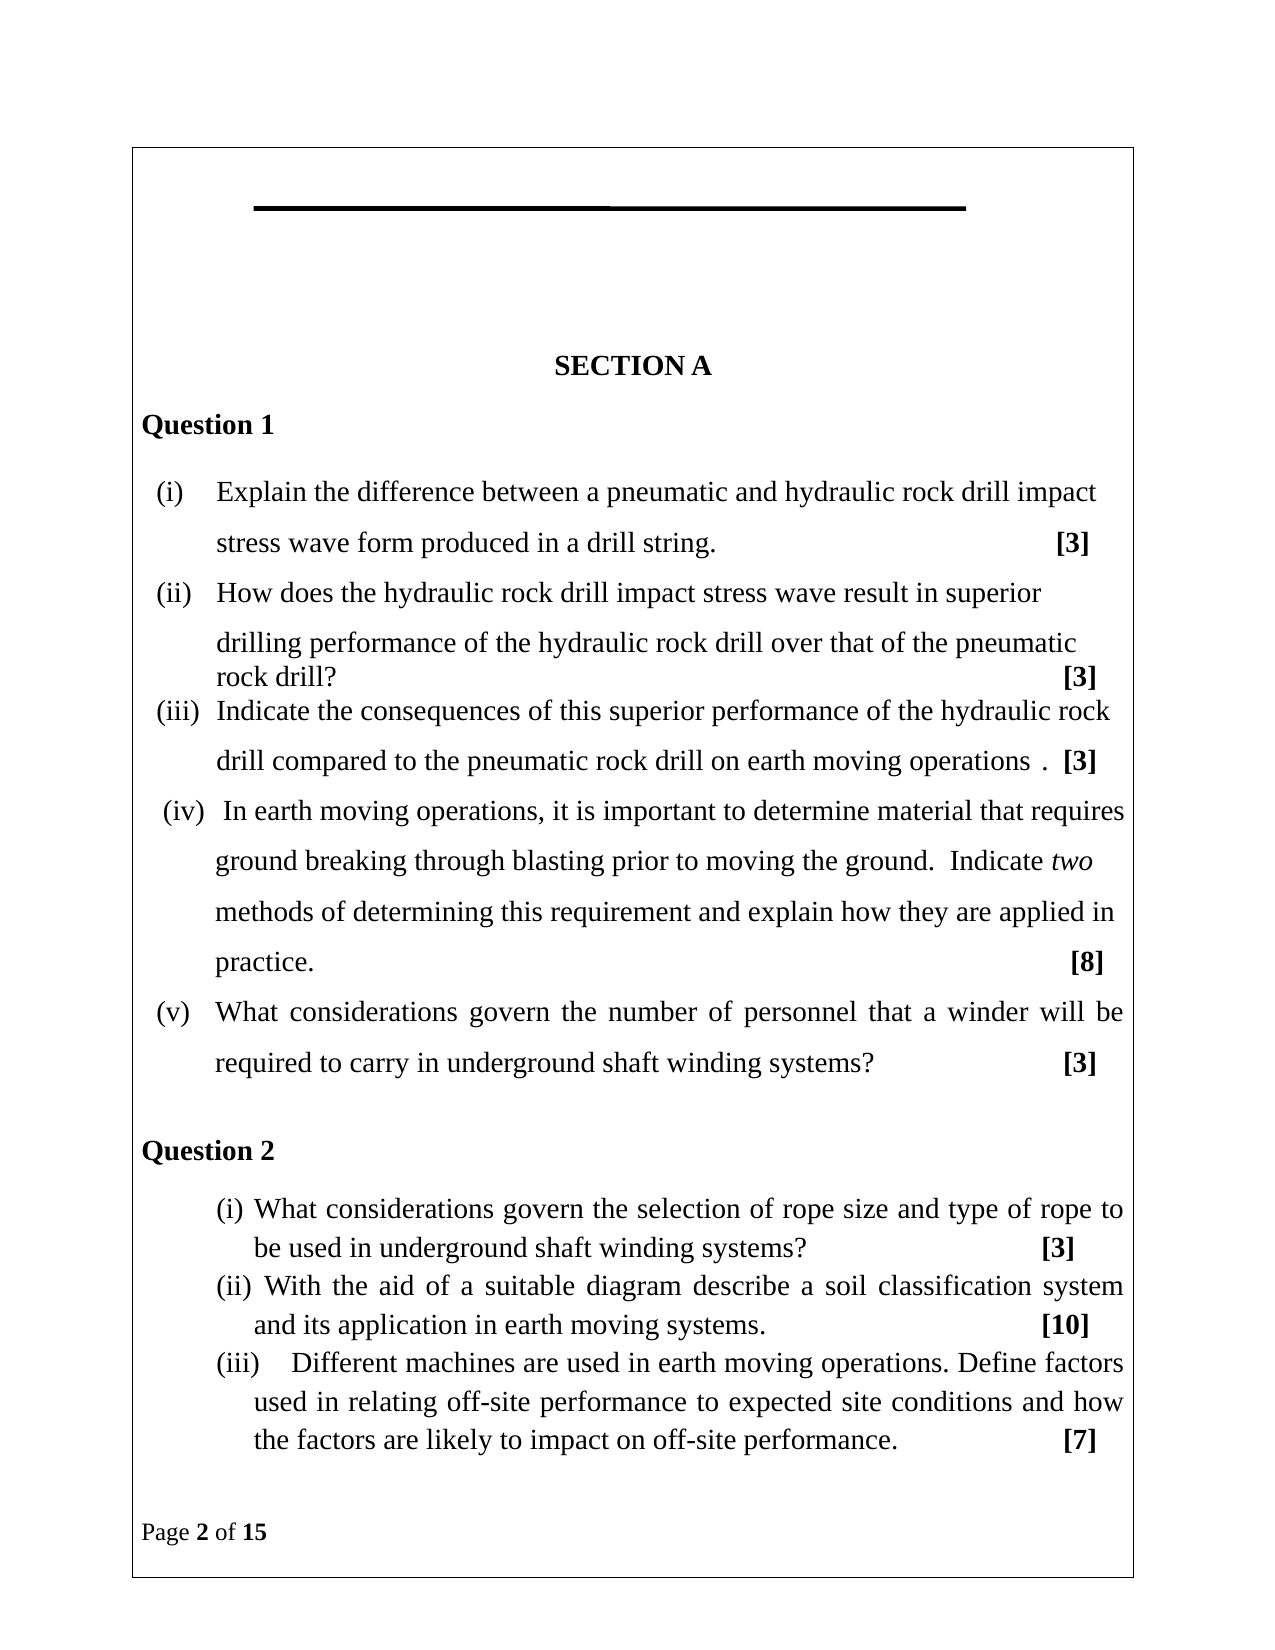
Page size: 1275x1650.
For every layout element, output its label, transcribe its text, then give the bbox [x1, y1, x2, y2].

list How does the hydraulic rock drill impact stress wave result in superior [141, 575, 1125, 609]
list ground breaking through blasting prior to moving the ground. Indicate two methods of determining this requirement and explain how they are applied in practice. [8] [215, 843, 1125, 978]
list Different machines are used in earth moving operations. Define factors used in relating off-site performance to expected site conditions and how the factors are likely to impact on off-site performance. [7] [216, 1345, 1125, 1456]
text Question 1 [141, 407, 1125, 441]
list What considerations govern the selection of rope size and type of rope to be used in underground shaft winding systems? [3] [216, 1191, 1125, 1263]
list Indicate the consequences of this superior performance of the hydraulic rock [141, 693, 1125, 726]
list Explain the difference between a pneumatic and hydraulic rock drill impact [141, 474, 1125, 508]
text drilling performance of the hydraulic rock drill over that of the pneumatic rock drill? [3] [216, 626, 1125, 693]
text SECTION A [141, 348, 1125, 382]
text Question 2 [141, 1133, 1125, 1166]
list What considerations govern the number of personnel that a winder will be required to carry in underground shaft winding systems? [3] [156, 994, 1125, 1078]
list stress wave form produced in a drill string. [3] [156, 525, 1125, 558]
list With the aid of a suitable diagram describe a soil classification system and its application in earth moving systems. [10] [216, 1268, 1125, 1340]
list In earth moving operations, it is important to determine material that requires [141, 793, 1125, 827]
list drill compared to the pneumatic rock drill on earth moving operations . [3] [156, 743, 1125, 776]
